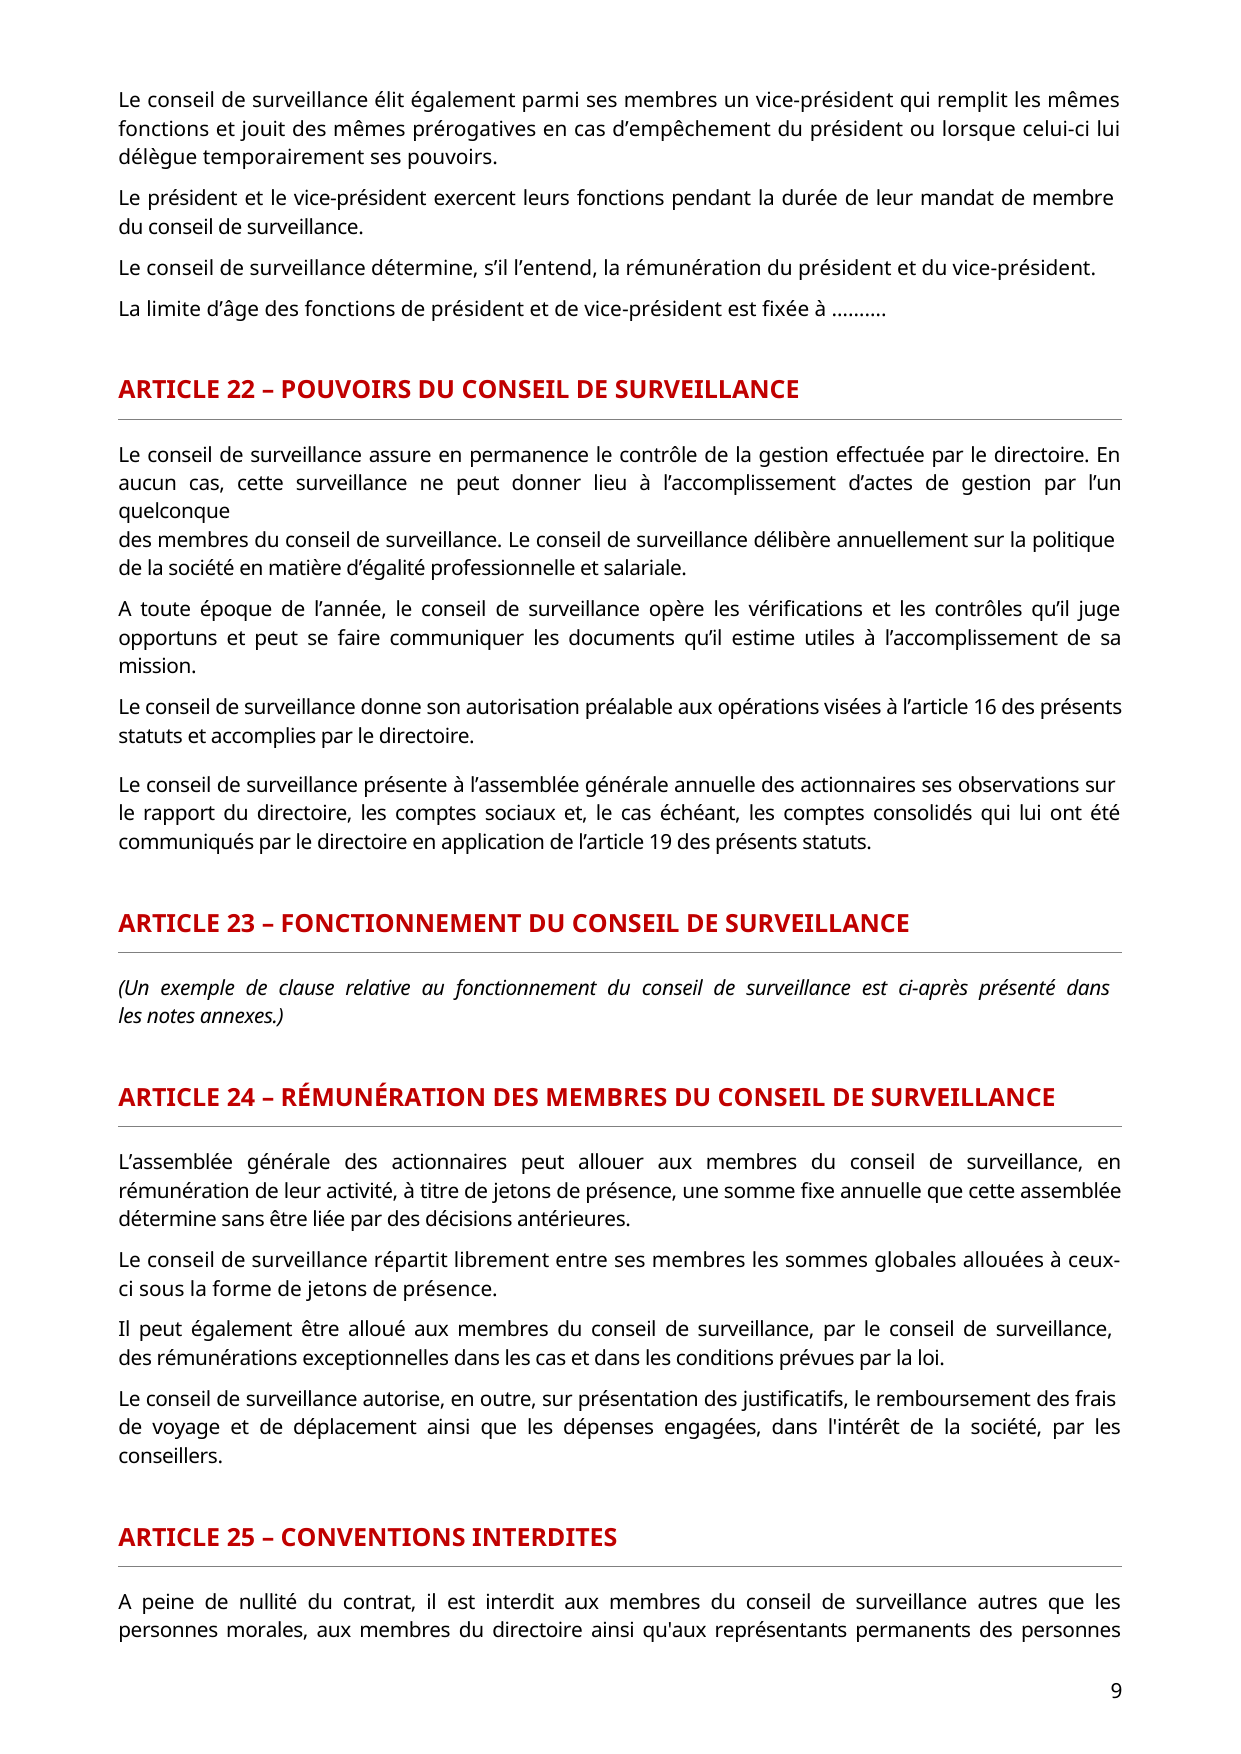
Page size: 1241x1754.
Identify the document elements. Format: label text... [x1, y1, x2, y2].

text La limite d’âge des fonctions de président et de vice-président est fixée à ………. [118, 294, 1122, 322]
text Le conseil de surveillance assure en permanence le contrôle de la gestion effectuée par le directoire. En aucun cas, cette surveillance ne peut donner lieu à l’accomplissement d’actes de gestion par l’un quelconque des membres du conseil de surveillance. Le conseil de surveillance délibère annuellement sur la politique de la société en matière d’égalité professionnelle et salariale. [118, 440, 1122, 582]
text (Un exemple de clause relative au fonctionnement du conseil de surveillance est ci-après présenté dans les notes annexes.) [118, 973, 1122, 1030]
text Le conseil de surveillance détermine, s’il l’entend, la rémunération du président et du vice-président. [118, 253, 1122, 281]
text A toute époque de l’année, le conseil de surveillance opère les vérifications et les contrôles qu’il juge opportuns et peut se faire communiquer les documents qu’il estime utiles à l’accomplissement de sa mission. [118, 594, 1122, 680]
text Article 23 – Fonctionnement du conseil de surveillance [118, 905, 1122, 952]
text Il peut également être alloué aux membres du conseil de surveillance, par le conseil de surveillance, des rémunérations exceptionnelles dans les cas et dans les conditions prévues par la loi. [118, 1314, 1122, 1371]
text Le conseil de surveillance présente à l’assemblée générale annuelle des actionnaires ses observations sur le rapport du directoire, les comptes sociaux et, le cas échéant, les comptes consolidés qui lui ont été communiqués par le directoire en application de l’article 19 des présents statuts. [118, 770, 1122, 855]
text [118, 1587, 1122, 1644]
text Le conseil de surveillance répartit librement entre ses membres les sommes globales allouées à ceux-ci sous la forme de jetons de présence. [118, 1245, 1122, 1302]
text L’assemblée générale des actionnaires peut allouer aux membres du conseil de surveillance, en rémunération de leur activité, à titre de jetons de présence, une somme fixe annuelle que cette assemblée détermine sans être liée par des décisions antérieures. [118, 1147, 1122, 1233]
text Article 24 – Rémunération des membres du conseil de surveillance [118, 1080, 1122, 1126]
text Article 22 – Pouvoirs du conseil de surveillance [118, 372, 1122, 419]
text Article 25 – Conventions interdites [118, 1519, 1122, 1566]
text Le président et le vice-président exercent leurs fonctions pendant la durée de leur mandat de membre du conseil de surveillance. [118, 183, 1122, 240]
text Le conseil de surveillance donne son autorisation préalable aux opérations visées à l’article 16 des présents statuts et accomplies par le directoire. [118, 692, 1122, 749]
text Le conseil de surveillance élit également parmi ses membres un vice-président qui remplit les mêmes fonctions et jouit des mêmes prérogatives en cas d’empêchement du président ou lorsque celui-ci lui délègue temporairement ses pouvoirs. [118, 86, 1122, 171]
text Le conseil de surveillance autorise, en outre, sur présentation des justificatifs, le remboursement des frais de voyage et de déplacement ainsi que les dépenses engagées, dans l'intérêt de la société, par les conseillers. [118, 1384, 1122, 1469]
